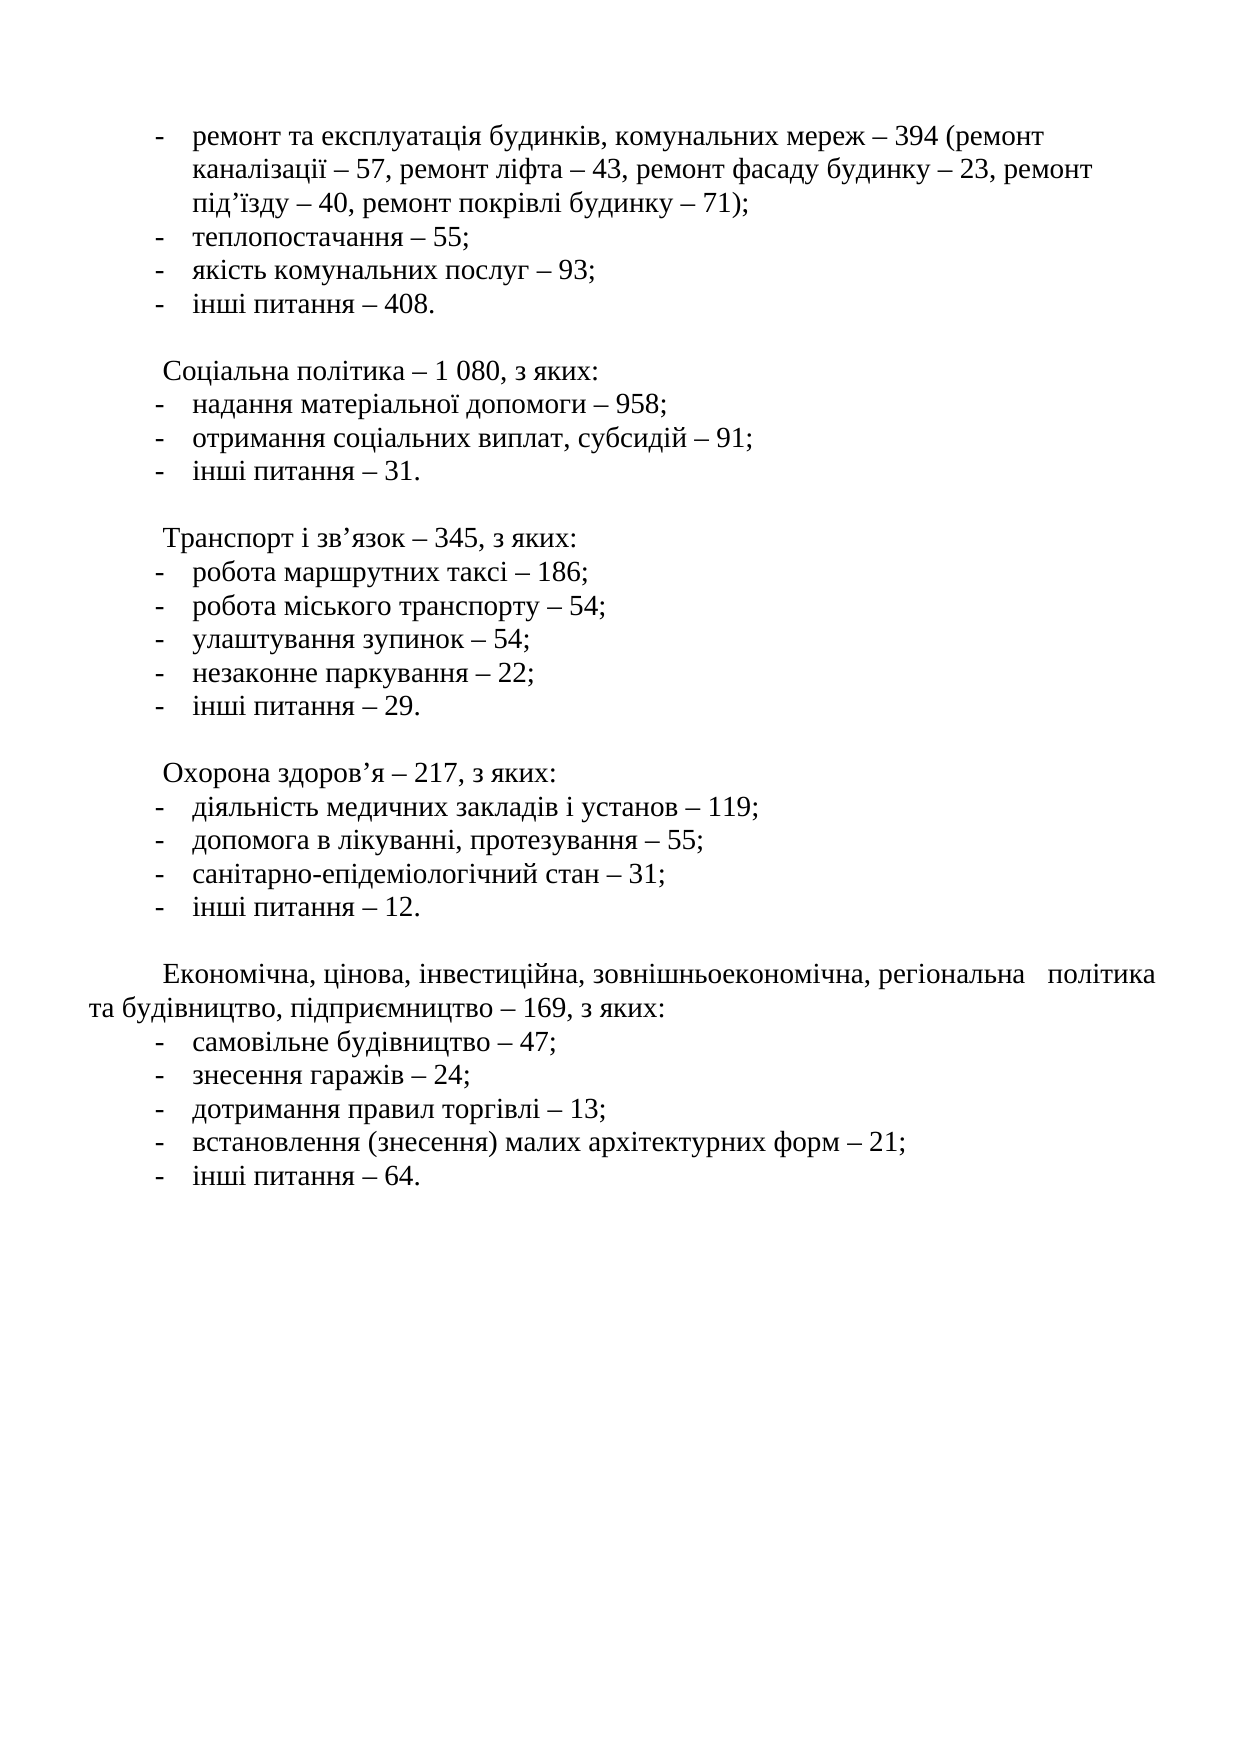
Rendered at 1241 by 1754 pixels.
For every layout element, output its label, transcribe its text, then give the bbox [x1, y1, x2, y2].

list інші питання – 64. [154, 1158, 1181, 1191]
list знесення гаражів – 24; [154, 1057, 1181, 1091]
list робота міського транспорту – 54; [154, 588, 1181, 621]
list робота маршрутних таксі – 186; [154, 554, 1181, 588]
list встановлення (знесення) малих архітектурних форм – 21; [154, 1124, 1181, 1158]
text Економічна, цінова, інвестиційна, зовнішньоекономічна, регіональна політика та будівництво, підприємництво – 169, з яких: [89, 957, 1181, 1024]
list надання матеріальної допомоги – 958; [154, 386, 1181, 420]
list незаконне паркування – 22; [154, 655, 1181, 688]
list інші питання – 12. [154, 889, 1181, 923]
list санітарно-епідеміологічний стан – 31; [154, 856, 1181, 889]
list теплопостачання – 55; [154, 219, 1181, 252]
text Соціальна політика – 1 080, з яких: [89, 353, 1181, 386]
text Транспорт і зв’язок – 345, з яких: [89, 521, 1181, 554]
list діяльність медичних закладів і установ – 119; [154, 789, 1181, 822]
list отримання соціальних виплат, субсидій – 91; [154, 420, 1181, 453]
list самовільне будівництво – 47; [154, 1024, 1181, 1057]
list інші питання – 29. [154, 688, 1181, 722]
list якість комунальних послуг – 93; [154, 252, 1181, 286]
list допомога в лікуванні, протезування – 55; [154, 822, 1181, 856]
list улаштування зупинок – 54; [154, 621, 1181, 655]
list дотримання правил торгівлі – 13; [154, 1091, 1181, 1124]
text Охорона здоров’я – 217, з яких: [89, 755, 1181, 789]
list ремонт та експлуатація будинків, комунальних мереж – 394 (ремонт каналізації – 57, ремонт ліфта – 43, ремонт фасаду будинку – 23, ремонт під’їзду – 40, ремонт покрівлі будинку – 71); [154, 118, 1181, 219]
list інші питання – 31. [154, 453, 1181, 487]
list інші питання – 408. [154, 286, 1181, 319]
